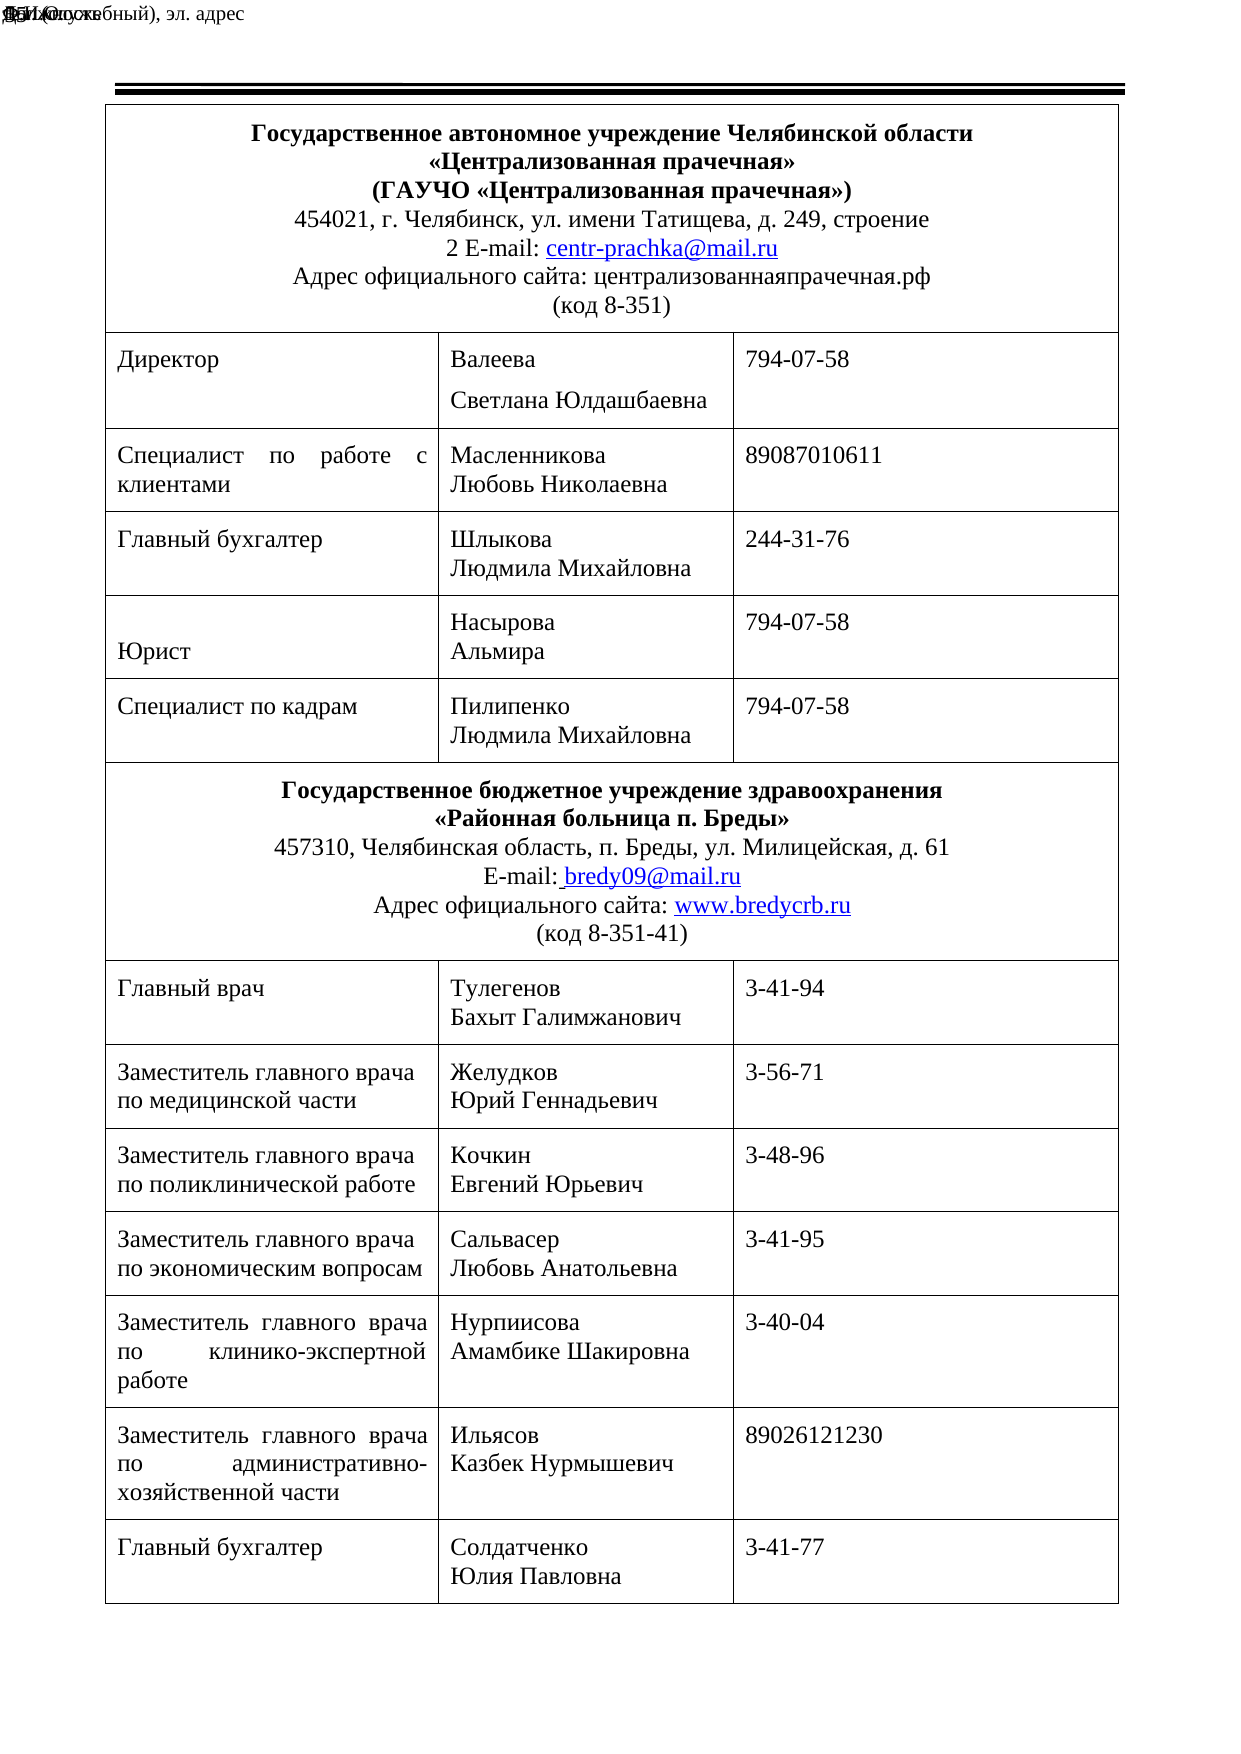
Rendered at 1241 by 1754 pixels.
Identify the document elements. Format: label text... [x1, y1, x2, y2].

table_cell Специалист по работе с клиентами [106, 429, 438, 511]
table_cell 3-56-71 [734, 1045, 1118, 1128]
table_cell Государственное бюджетное учреждение здравоохранения «Районная больница п. Бреды» 457310, Челябинская область, п. Бреды, ул. Милицейская, д. 61 E-mail: bredy09@mail.ru Адрес официального сайта: www.bredycrb.ru (код 8-351-41) [106, 763, 1118, 960]
table_cell Кочкин Евгений Юрьевич [439, 1129, 733, 1211]
table_cell Директор [106, 333, 438, 428]
table_cell 3-41-94 [734, 961, 1118, 1044]
table_cell Юрист [106, 596, 438, 678]
table_cell 89026121230 [734, 1408, 1118, 1519]
table_header Государственное автономное учреждение Челябинской области «Централизованная прачечная» (ГАУЧО «Централизованная прачечная») 454021, г. Челябинск, ул. имени Татищева, д. 249, строение 2 E-mail: centr-prachka@mail.ru Адрес официального сайта: централизованнаяпрачечная.рф (код 8-351) [106, 105, 1118, 332]
table_cell Масленникова Любовь Николаевна [439, 429, 733, 511]
table_cell Заместитель главного врача по поликлинической работе [106, 1129, 438, 1211]
table_cell 3-48-96 [734, 1129, 1118, 1211]
table_cell Насырова Альмира [439, 596, 733, 678]
table_cell 794-07-58 [734, 596, 1118, 678]
table_cell 89087010611 [734, 429, 1118, 511]
table_cell Специалист по кадрам [106, 679, 438, 762]
table_cell Валеева Светлана Юлдашбаевна [439, 333, 733, 428]
table_cell Нурпиисова Амамбике Шакировна [439, 1296, 733, 1407]
table_cell 3-40-04 [734, 1296, 1118, 1407]
table_cell 794-07-58 [734, 679, 1118, 762]
table_cell Заместитель главного врача по административно- хозяйственной части [106, 1408, 438, 1519]
table_cell 244-31-76 [734, 512, 1118, 595]
table_cell Тулегенов Бахыт Галимжанович [439, 961, 733, 1044]
table_cell Главный бухгалтер [106, 512, 438, 595]
table_cell Заместитель главного врача по клинико-экспертной работе [106, 1296, 438, 1407]
table_cell Пилипенко Людмила Михайловна [439, 679, 733, 762]
table_cell 3-41-77 [734, 1520, 1118, 1603]
table_cell Главный врач [106, 961, 438, 1044]
table_cell Ильясов Казбек Нурмышевич [439, 1408, 733, 1519]
table_cell Заместитель главного врача по экономическим вопросам [106, 1212, 438, 1295]
table_cell Шлыкова Людмила Михайловна [439, 512, 733, 595]
table_cell Заместитель главного врача по медицинской части [106, 1045, 438, 1128]
table_cell 794-07-58 [734, 333, 1118, 428]
table_cell 3-41-95 [734, 1212, 1118, 1295]
table_cell Желудков Юрий Геннадьевич [439, 1045, 733, 1128]
table_cell Солдатченко Юлия Павловна [439, 1520, 733, 1603]
table_cell Главный бухгалтер [106, 1520, 438, 1603]
table_cell Сальвасер Любовь Анатольевна [439, 1212, 733, 1295]
